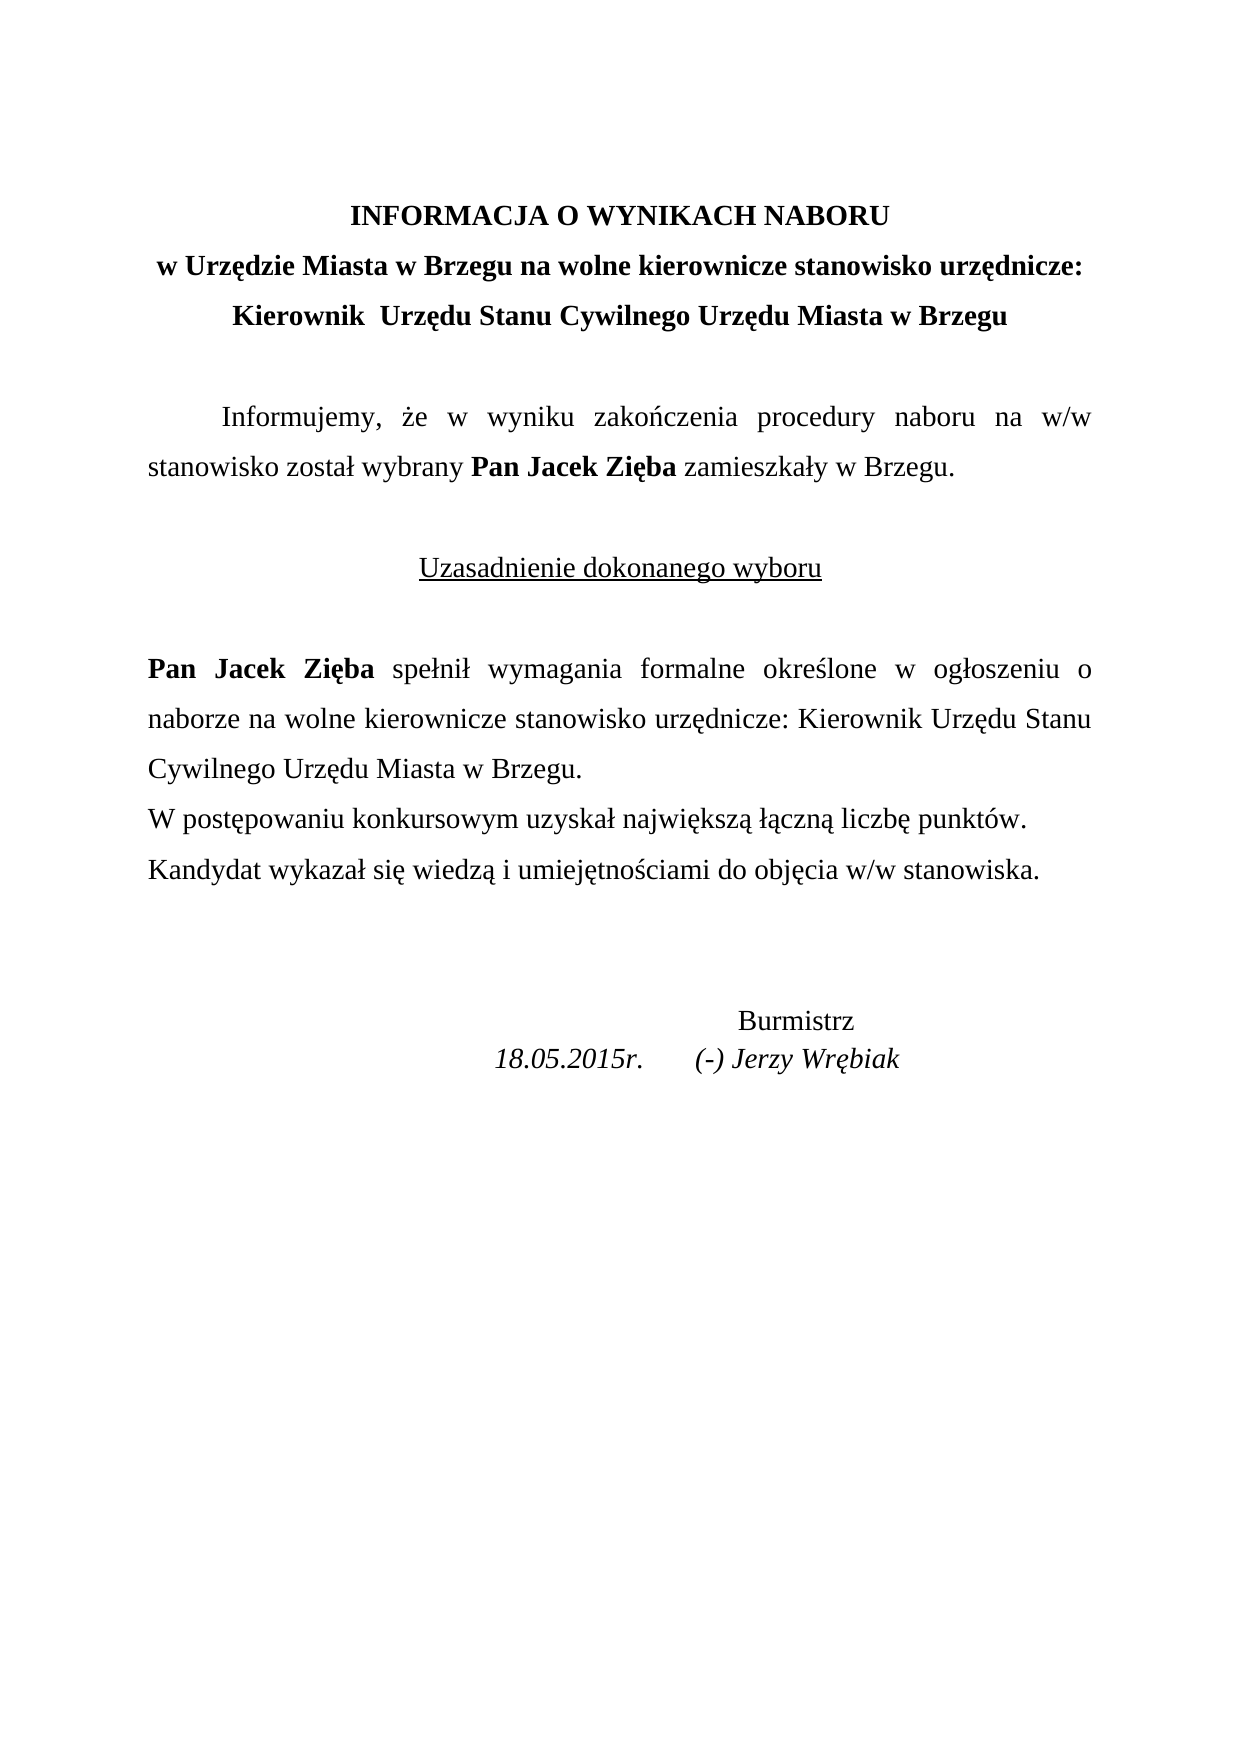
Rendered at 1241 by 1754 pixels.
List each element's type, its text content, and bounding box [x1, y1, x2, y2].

text Pan Jacek Zięba spełnił wymagania formalne określone w ogłoszeniu o naborze na wolne kierownicze stanowisko urzędnicze: Kierownik Urzędu Stanu Cywilnego Urzędu Miasta w Brzegu. [148, 651, 1093, 785]
text W postępowaniu konkursowym uzyskał największą łączną liczbę punktów. [148, 802, 1093, 835]
text Burmistrz [148, 1003, 1093, 1036]
text Uzasadnienie dokonanego wyboru [148, 550, 1093, 584]
text Informujemy, że w wyniku zakończenia procedury naboru na w/w stanowisko został wybrany Pan Jacek Zięba zamieszkały w Brzegu. [148, 399, 1093, 483]
text INFORMACJA O WYNIKACH NABORU [148, 198, 1093, 231]
text Kierownik Urzędu Stanu Cywilnego Urzędu Miasta w Brzegu [148, 298, 1093, 332]
text Kandydat wykazał się wiedzą i umiejętnościami do objęcia w/w stanowiska. [148, 852, 1093, 886]
text w Urzędzie Miasta w Brzegu na wolne kierownicze stanowisko urzędnicze: [148, 248, 1093, 282]
text 18.05.2015r. (-) Jerzy Wrębiak [148, 1041, 1093, 1075]
